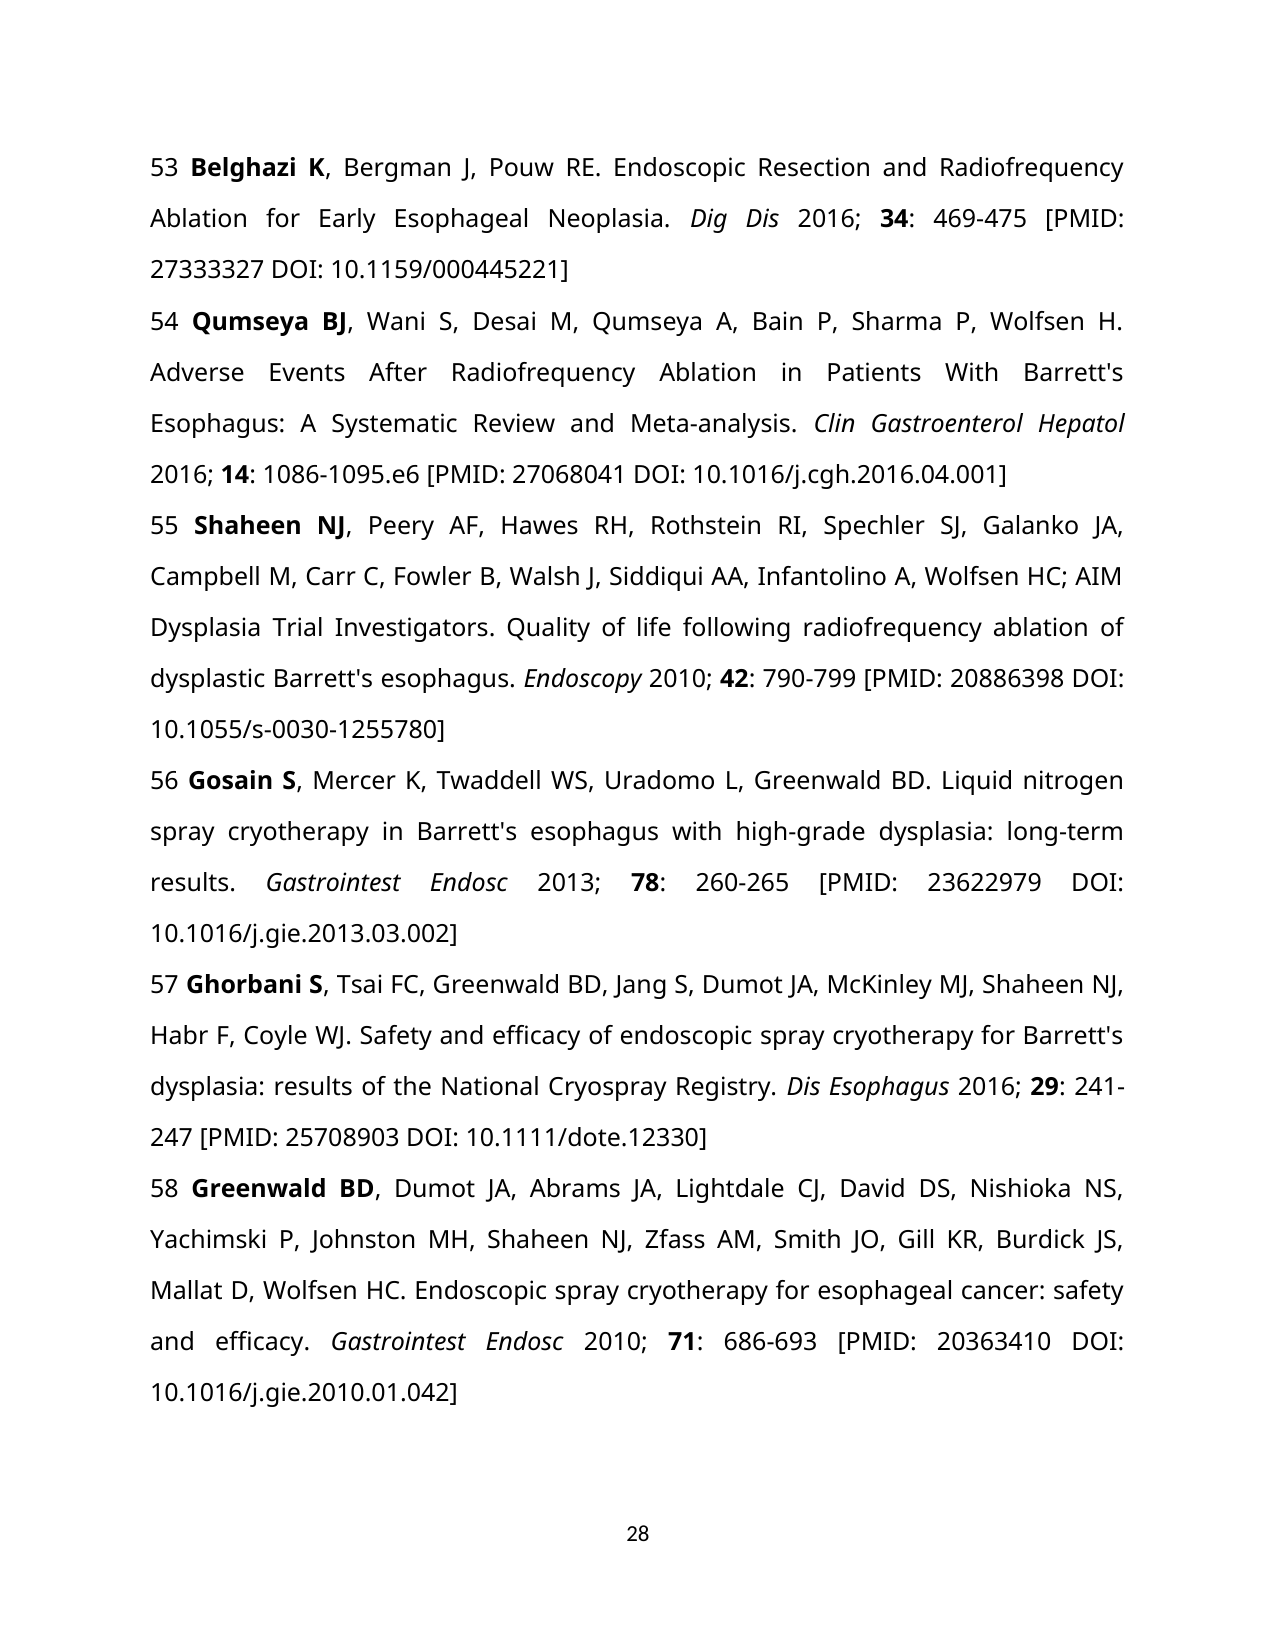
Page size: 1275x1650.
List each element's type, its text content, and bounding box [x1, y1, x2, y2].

text 53 Belghazi K, Bergman J, Pouw RE. Endoscopic Resection and Radiofrequency Ablation for Early Esophageal Neoplasia. Dig Dis 2016; 34: 469-475 [PMID: 27333327 DOI: 10.1159/000445221] [150, 150, 1125, 286]
text 55 Shaheen NJ, Peery AF, Hawes RH, Rothstein RI, Spechler SJ, Galanko JA, Campbell M, Carr C, Fowler B, Walsh J, Siddiqui AA, Infantolino A, Wolfsen HC; AIM Dysplasia Trial Investigators. Quality of life following radiofrequency ablation of dysplastic Barrett's esophagus. Endoscopy 2010; 42: 790-799 [PMID: 20886398 DOI: 10.1055/s-0030-1255780] [150, 507, 1125, 746]
text 56 Gosain S, Mercer K, Twaddell WS, Uradomo L, Greenwald BD. Liquid nitrogen spray cryotherapy in Barrett's esophagus with high-grade dysplasia: long-term results. Gastrointest Endosc 2013; 78: 260-265 [PMID: 23622979 DOI: 10.1016/j.gie.2013.03.002] [150, 762, 1125, 950]
text 57 Ghorbani S, Tsai FC, Greenwald BD, Jang S, Dumot JA, McKinley MJ, Shaheen NJ, Habr F, Coyle WJ. Safety and efficacy of endoscopic spray cryotherapy for Barrett's dysplasia: results of the National Cryospray Registry. Dis Esophagus 2016; 29: 241-247 [PMID: 25708903 DOI: 10.1111/dote.12330] [150, 967, 1125, 1154]
text 54 Qumseya BJ, Wani S, Desai M, Qumseya A, Bain P, Sharma P, Wolfsen H. Adverse Events After Radiofrequency Ablation in Patients With Barrett's Esophagus: A Systematic Review and Meta-analysis. Clin Gastroenterol Hepatol 2016; 14: 1086-1095.e6 [PMID: 27068041 DOI: 10.1016/j.cgh.2016.04.001] [150, 303, 1125, 490]
text 58 Greenwald BD, Dumot JA, Abrams JA, Lightdale CJ, David DS, Nishioka NS, Yachimski P, Johnston MH, Shaheen NJ, Zfass AM, Smith JO, Gill KR, Burdick JS, Mallat D, Wolfsen HC. Endoscopic spray cryotherapy for esophageal cancer: safety and efficacy. Gastrointest Endosc 2010; 71: 686-693 [PMID: 20363410 DOI: 10.1016/j.gie.2010.01.042] [150, 1171, 1125, 1409]
